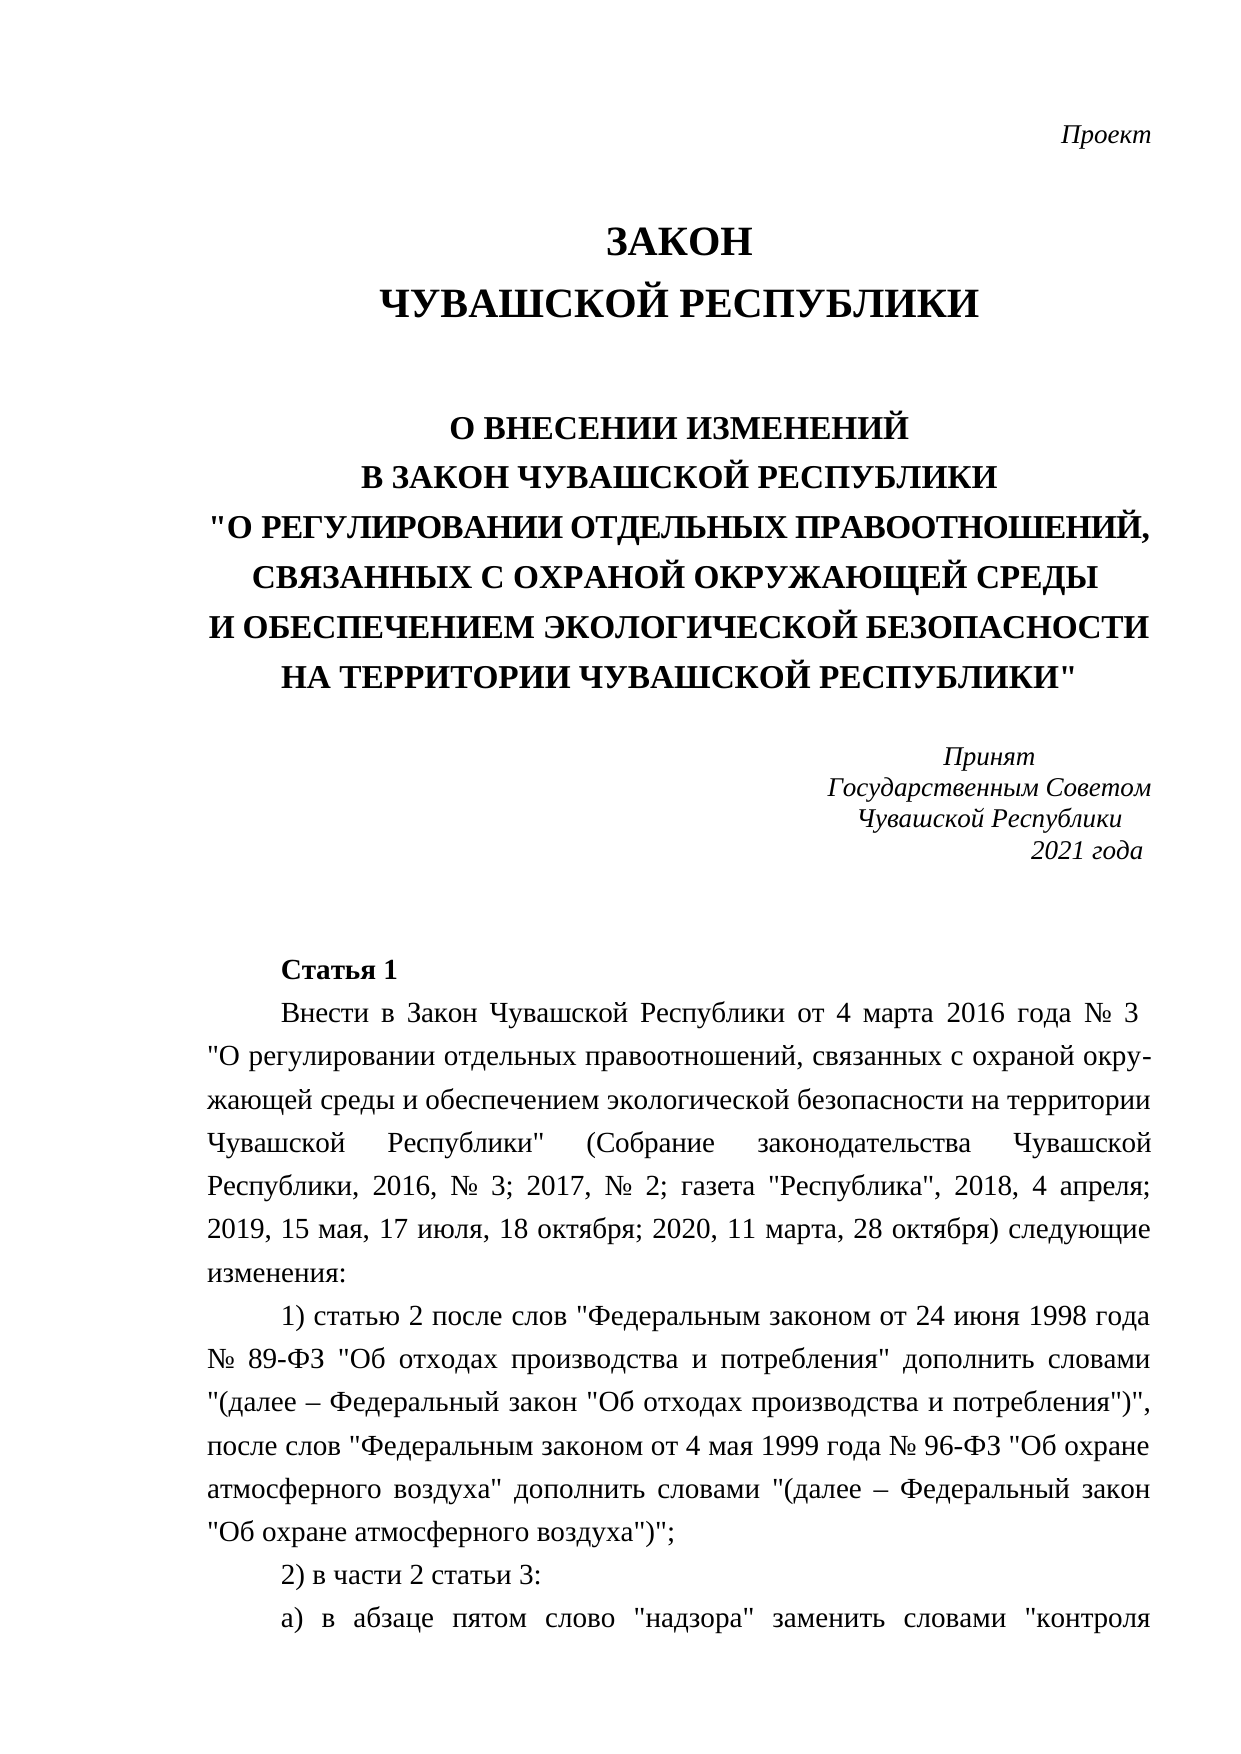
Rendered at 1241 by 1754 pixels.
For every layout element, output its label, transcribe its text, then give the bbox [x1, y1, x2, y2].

text В ЗАКОН ЧУВАШСКОЙ РЕСПУБЛИКИ [207, 458, 1152, 496]
text Статья 1 [207, 952, 1152, 986]
text "О РЕГУЛИРОВАНИИ ОТДЕЛЬНЫХ ПРАВООТНОШЕНИЙ, СВЯЗАННЫХ С ОХРАНОЙ ОКРУЖАЮЩЕЙ СРЕДЫ И ОБЕСПЕЧЕНИЕМ ЭКОЛОГИЧЕСКОЙ БЕЗОПАСНОСТИ НА ТЕРРИТОРИИ ЧУВАШСКОЙ РЕСПУБЛИКИ" [207, 508, 1152, 695]
text Внести в Закон Чувашской Республики от 4 марта 2016 года № 3 "О регулировании отдельных правоотношений, связанных с охраной окружающей среды и обеспечением экологической безопасности на территории Чувашской Республики" (Собрание законодательства Чувашской Республики, 2016, № 3; 2017, № 2; газета "Республика", 2018, 4 апреля; 2019, 15 мая, 17 июля, 18 октября; 2020, 11 марта, 28 октября) следующие изменения: [207, 995, 1152, 1288]
text 2) в части 2 статьи 3: [207, 1557, 1152, 1591]
text Проект [207, 118, 1152, 149]
text ЧУВАШСКОЙ РЕСПУБЛИКИ [207, 279, 1152, 327]
text 2021 года [827, 834, 1152, 865]
text Государственным Советом [827, 771, 1152, 803]
text Принят [827, 740, 1152, 771]
text 1) статью 2 после слов "Федеральным законом от 24 июня 1998 года № 89-ФЗ "Об отходах производства и потребления" дополнить словами "(далее – Федеральный закон "Об отходах производства и потребления")", после слов "Федеральным законом от 4 мая 1999 года № 96-ФЗ "Об охране атмосферного воздуха" дополнить словами "(далее – Федеральный закон "Об охране атмосферного воздуха")"; [207, 1298, 1152, 1548]
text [207, 1601, 1152, 1634]
text О ВНЕСЕНИИ ИЗМЕНЕНИЙ [207, 408, 1152, 446]
text Чувашской Республики [827, 803, 1152, 834]
subtitle ЗАКОН [207, 216, 1152, 264]
